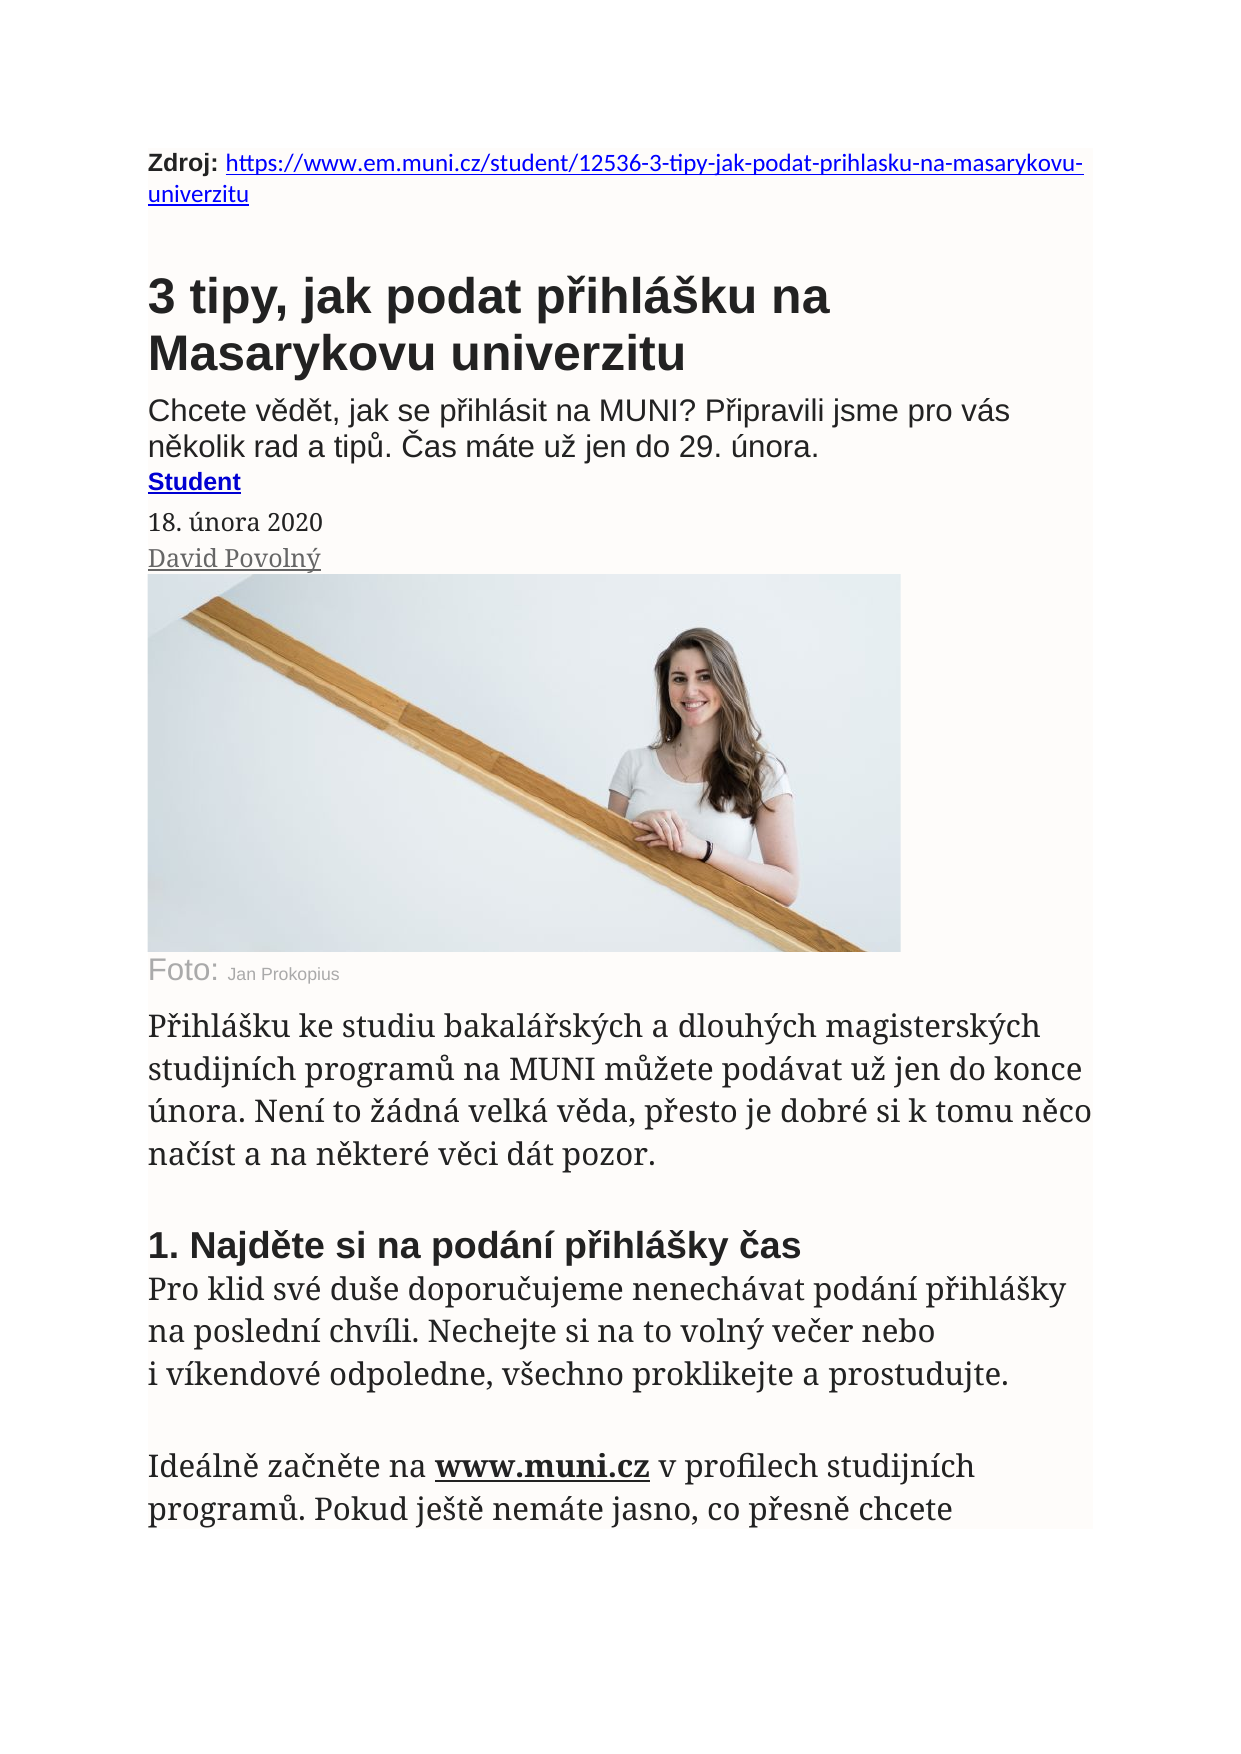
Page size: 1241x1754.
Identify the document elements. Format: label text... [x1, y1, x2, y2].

text 1. Najděte si na podání přihlášky čas [148, 1224, 1093, 1267]
text David Povolný [148, 541, 1093, 575]
text Přihlášku ke studiu bakalářských a dlouhých magisterských studijních programů na MUNI můžete podávat už jen do konce února. Není to žádná velká věda, přesto je dobré si k tomu něco načíst a na některé věci dát pozor. [148, 1004, 1093, 1174]
text Pro klid své duše doporučujeme nenechávat podání přihlášky na poslední chvíli. Nechejte si na to volný večer nebo i víkendové odpoledne, všechno proklikejte a prostudujte. [148, 1267, 1093, 1394]
picture [147, 574, 901, 952]
text Chcete vědět, jak se přihlásit na MUNI? Připravili jsme pro vás několik rad a tipů. Čas máte už jen do 29. února. [148, 392, 1093, 464]
text 3 tipy, jak podat přihlášku na Masarykovu univerzitu [148, 266, 1093, 381]
text Student [148, 464, 1093, 498]
text 18. února 2020 [148, 498, 1093, 541]
text Foto: Jan Prokopius [148, 951, 1093, 987]
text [148, 1444, 1093, 1529]
text Zdroj: https://www.em.muni.cz/student/12536-3-tipy-jak-podat-prihlasku-na-masarykovu-univerzitu [148, 148, 1093, 209]
